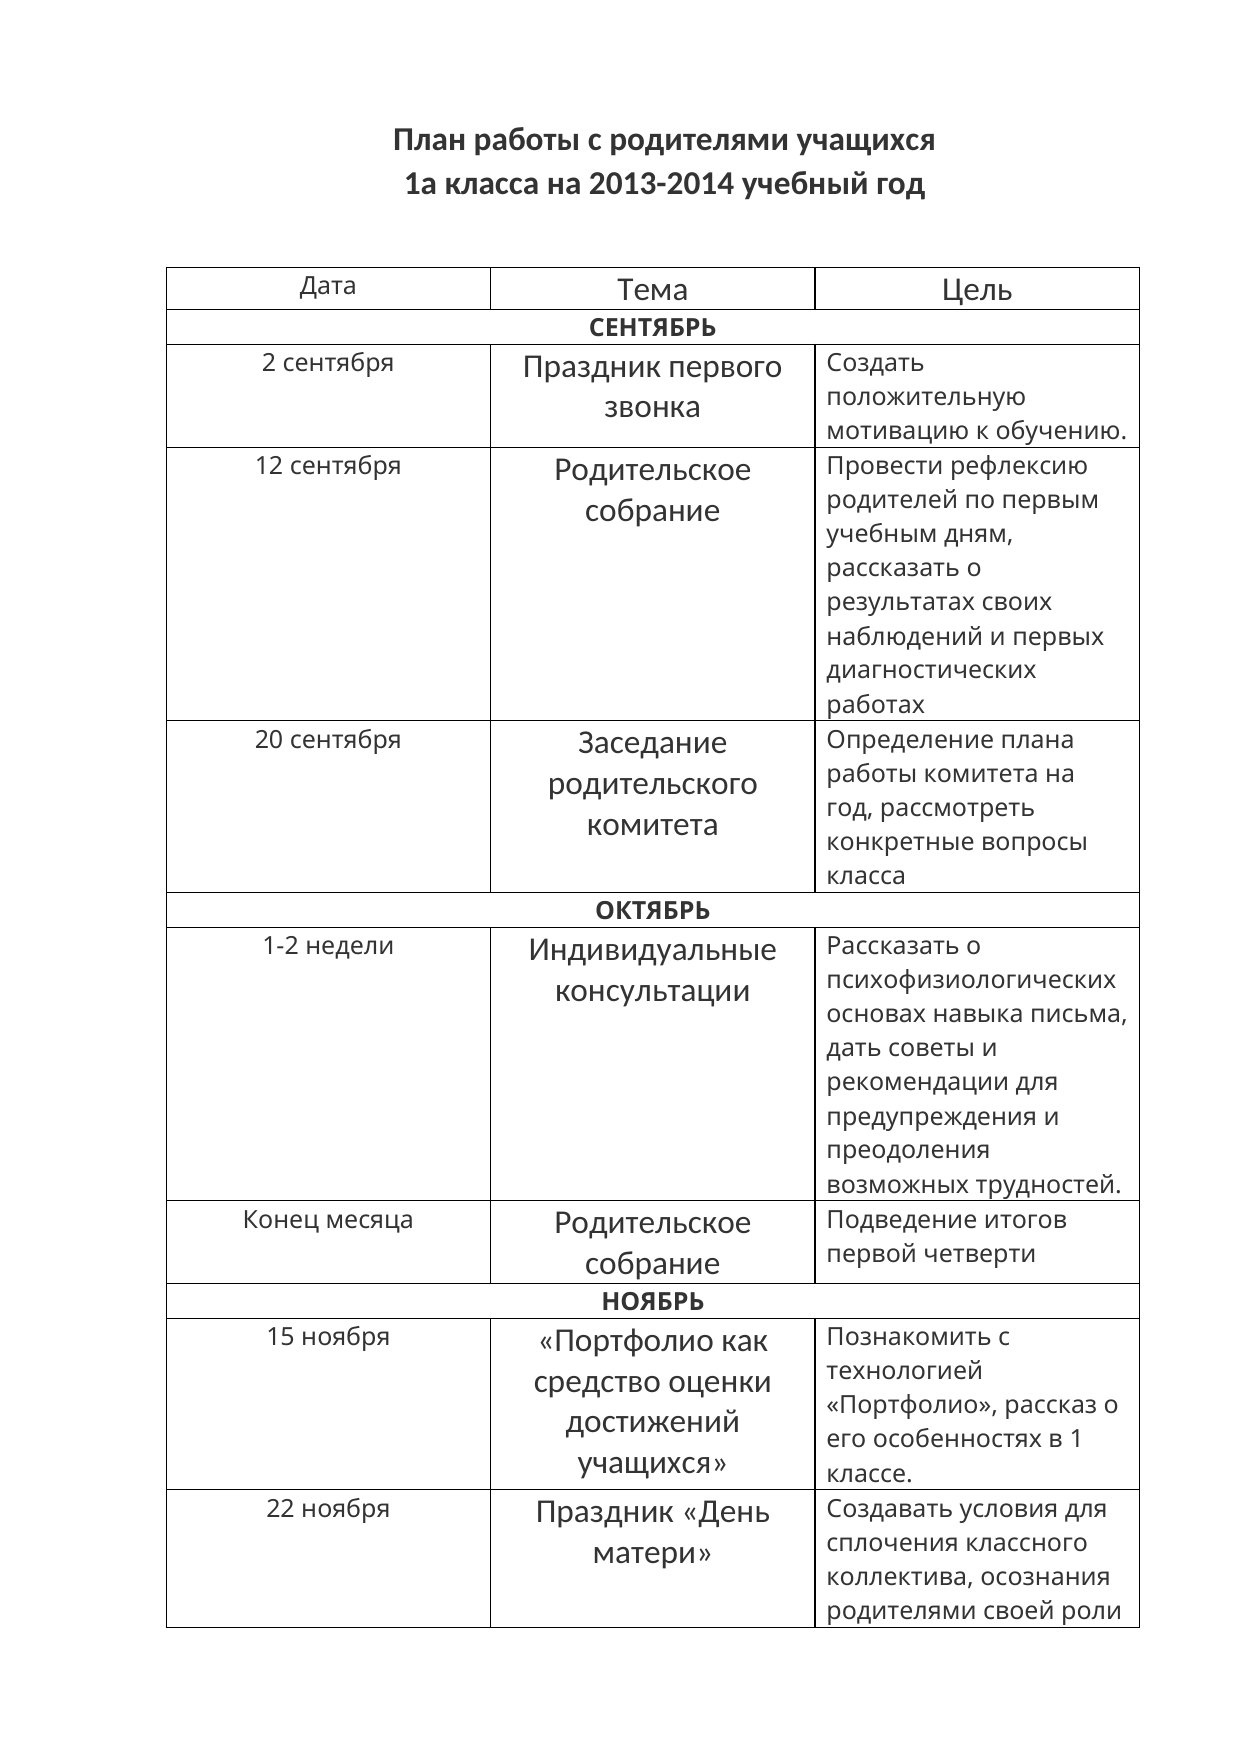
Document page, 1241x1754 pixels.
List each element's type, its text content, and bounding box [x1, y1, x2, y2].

table_cell Родительское собрание [491, 448, 814, 720]
table_cell Подведение итогов первой четверти [816, 1201, 1139, 1283]
table_cell ОКТЯБРЬ [167, 893, 1139, 927]
table_header Дата [167, 268, 490, 308]
table_cell СЕНТЯБРЬ [167, 310, 1139, 343]
table_cell Определение плана работы комитета на год, рассмотреть конкретные вопросы класса [816, 721, 1139, 892]
table_cell 12 сентября [167, 448, 490, 720]
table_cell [816, 1490, 1139, 1627]
table_cell НОЯБРЬ [167, 1284, 1139, 1318]
text 1а класса на 2013-2014 учебный год [177, 162, 1152, 203]
table_header Цель [816, 268, 1139, 308]
table_cell Познакомить с технологией «Портфолио», рассказ о его особенностях в 1 классе. [816, 1319, 1139, 1489]
table_cell 22 ноября [167, 1490, 490, 1627]
text План работы с родителями учащихся [177, 118, 1152, 159]
table_cell «Портфолио как средство оценки достижений учащихся» [491, 1319, 814, 1489]
table_cell Рассказать о психофизиологических основах навыка письма, дать советы и рекомендации для предупреждения и преодоления возможных трудностей. [816, 928, 1139, 1200]
table_header Тема [491, 268, 814, 308]
table_cell Провести рефлексию родителей по первым учебным дням, рассказать о результатах своих наблюдений и первых диагностических работах [816, 448, 1139, 720]
table_cell Заседание родительского комитета [491, 721, 814, 892]
table_cell 1-2 недели [167, 928, 490, 1200]
table_cell Родительское собрание [491, 1201, 814, 1283]
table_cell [491, 1490, 814, 1627]
table_cell 2 сентября [167, 345, 490, 447]
table_cell 15 ноября [167, 1319, 490, 1489]
table_cell 20 сентября [167, 721, 490, 892]
table_cell Конец месяца [167, 1201, 490, 1283]
table_cell Праздник первого звонка [491, 345, 814, 447]
table_cell Создать положительную мотивацию к обучению. [816, 345, 1139, 447]
table_cell Индивидуальные консультации [491, 928, 814, 1200]
